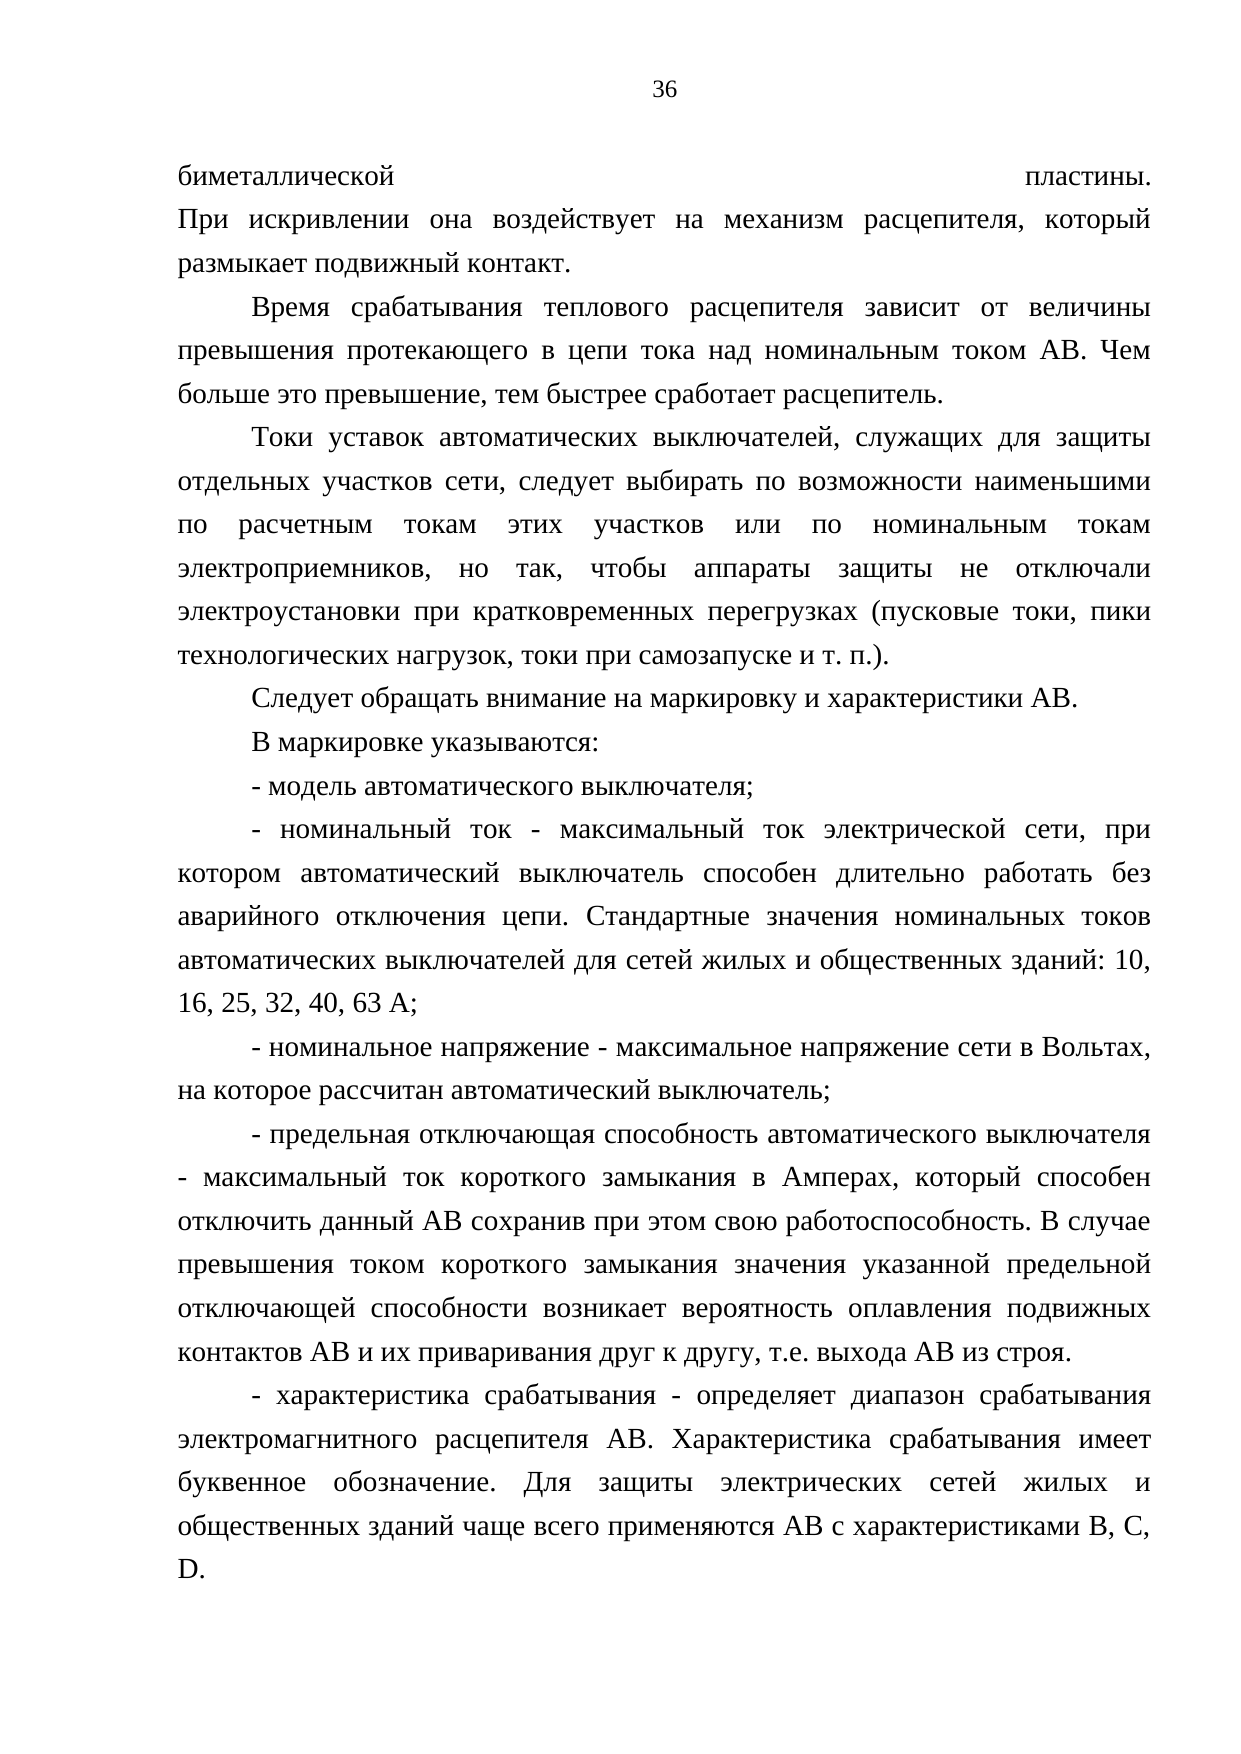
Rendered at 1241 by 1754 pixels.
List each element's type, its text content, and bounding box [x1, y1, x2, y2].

text - номинальное напряжение - максимальное напряжение сети в Вольтах, на которое рассчитан автоматический выключатель; [177, 1029, 1152, 1106]
text Токи уставок автоматических выключателей, служащих для защиты отдельных участков сети, следует выбирать по возможности наименьшими по расчетным токам этих участков или по номинальным токам электроприемников, но так, чтобы аппараты защиты не отключали электроустановки при кратковременных перегрузках (пусковые токи, пики технологических нагрузок, токи при самозапуске и т. п.). [177, 419, 1152, 671]
text Следует обращать внимание на маркировку и характеристики АВ. [177, 681, 1152, 714]
text - предельная отключающая способность автоматического выключателя - максимальный ток короткого замыкания в Амперах, который способен отключить данный АВ сохранив при этом свою работоспособность. В случае превышения током короткого замыкания значения указанной предельной отключающей способности возникает вероятность оплавления подвижных контактов АВ и их приваривания друг к другу, т.е. выхода АВ из строя. [177, 1116, 1152, 1367]
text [177, 158, 1152, 279]
text - характеристика срабатывания - определяет диапазон срабатывания электромагнитного расцепителя АВ. Характеристика срабатывания имеет буквенное обозначение. Для защиты электрических сетей жилых и общественных зданий чаще всего применяются АВ с характеристиками В, С, D. [177, 1377, 1152, 1585]
text - номинальный ток - максимальный ток электрической сети, при котором автоматический выключатель способен длительно работать без аварийного отключения цепи. Стандартные значения номинальных токов автоматических выключателей для сетей жилых и общественных зданий: 10, 16, 25, 32, 40, 63 А; [177, 811, 1152, 1019]
text Время срабатывания теплового расцепителя зависит от величины превышения протекающего в цепи тока над номинальным током АВ. Чем больше это превышение, тем быстрее сработает расцепитель. [177, 289, 1152, 409]
text - модель автоматического выключателя; [177, 768, 1152, 801]
text В маркировке указываются: [177, 724, 1152, 758]
